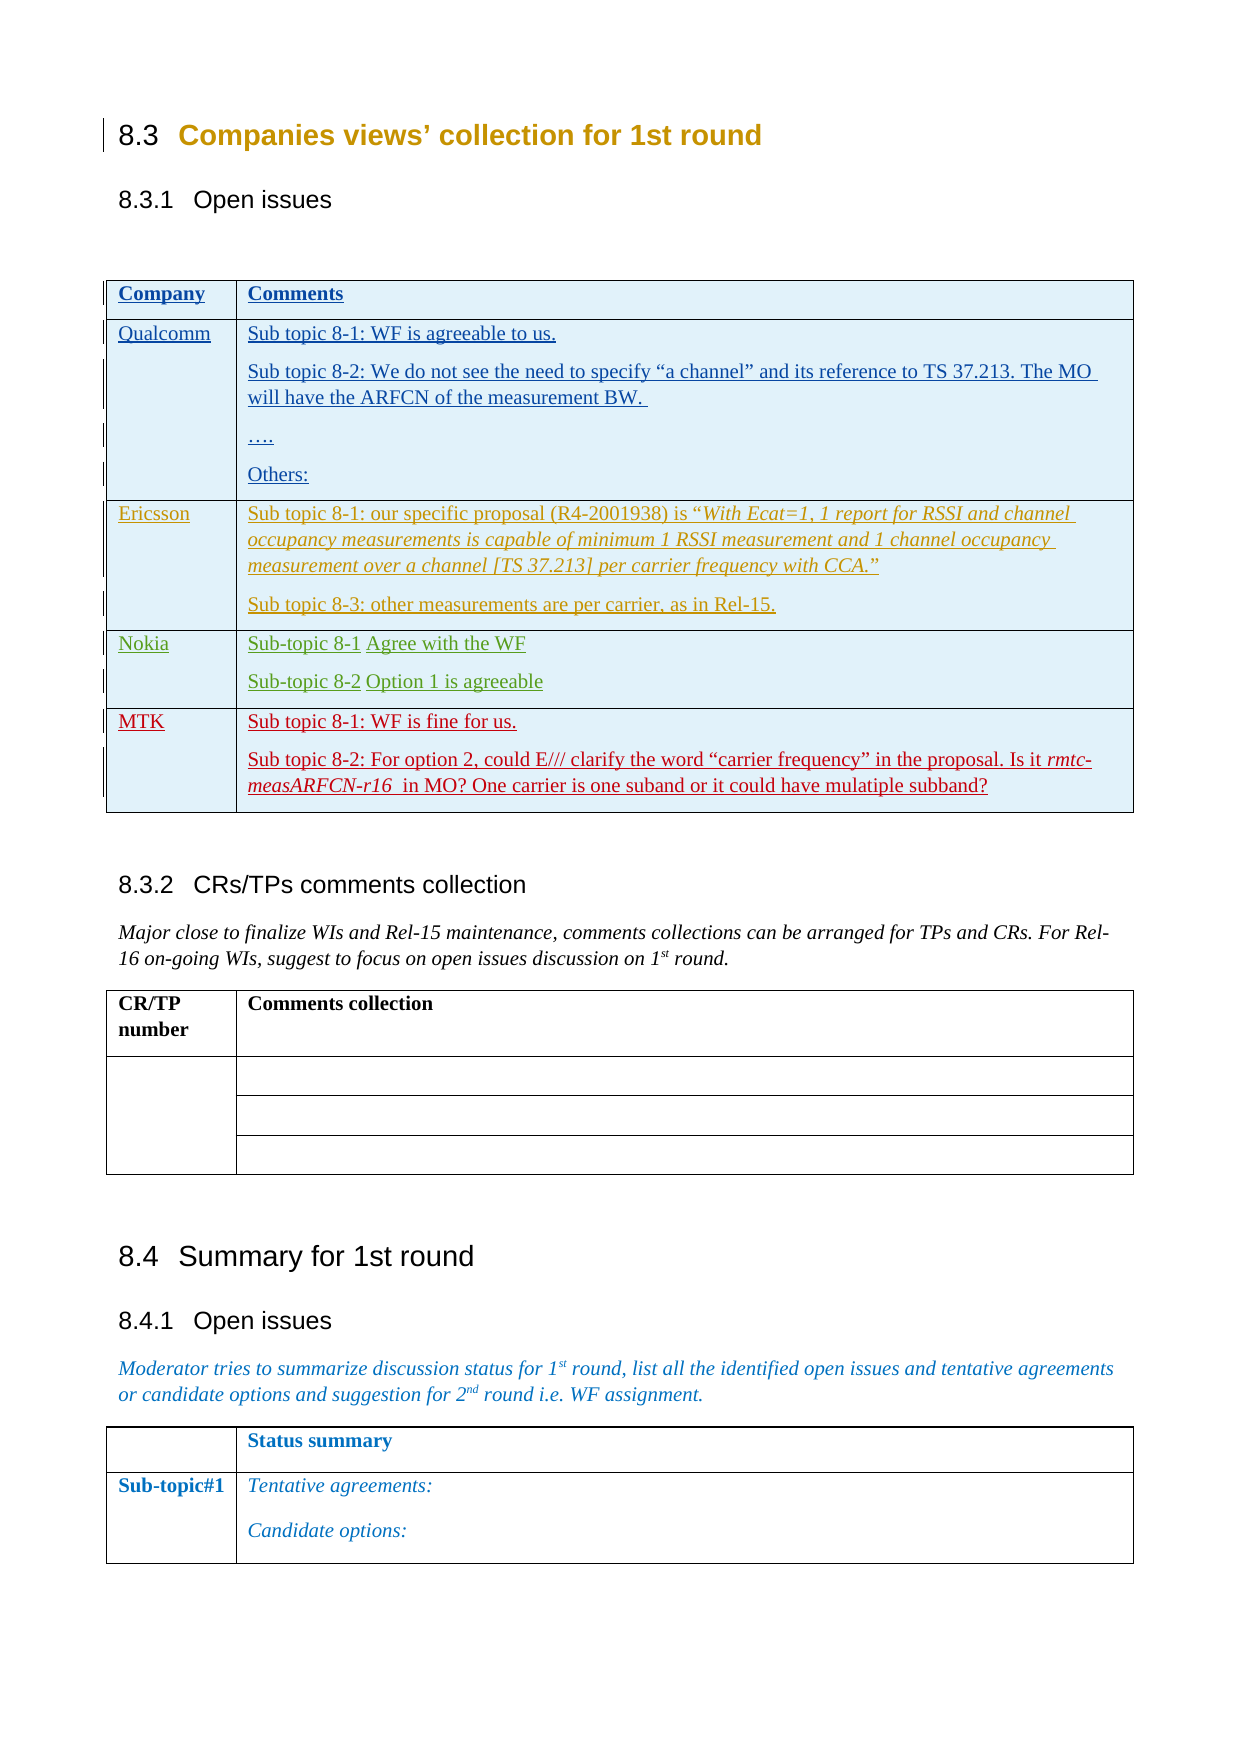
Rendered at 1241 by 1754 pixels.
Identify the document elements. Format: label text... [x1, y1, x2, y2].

subtitle Open issues [118, 1306, 1122, 1335]
table_cell Sub-topic#1 [107, 1473, 236, 1563]
table_cell [237, 1057, 1133, 1095]
subtitle CRs/TPs comments collection [118, 870, 1122, 899]
text Major close to finalize WIs and Rel-15 maintenance, comments collections can be arranged for TPs and CRs. For Rel-16 on-going WIs, suggest to focus on open issues discussion on 1st round. [118, 920, 1122, 970]
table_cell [237, 1473, 1133, 1563]
subtitle Open issues [118, 185, 1122, 214]
table_cell [237, 1136, 1133, 1174]
text Moderator tries to summarize discussion status for 1st round, list all the identified open issues and tentative agreements or candidate options and suggestion for 2nd round i.e. WF assignment. [118, 1356, 1122, 1406]
subtitle Summary for 1st round [118, 1239, 1122, 1272]
table_header Status summary [237, 1428, 1133, 1472]
table_header [107, 1428, 236, 1472]
table_cell [237, 1096, 1133, 1135]
table_header Comments collection [237, 991, 1133, 1056]
table_cell [107, 1057, 236, 1174]
subtitle Companies views’ collection for 1st round [118, 118, 1122, 152]
table_header CR/TP number [107, 991, 236, 1056]
